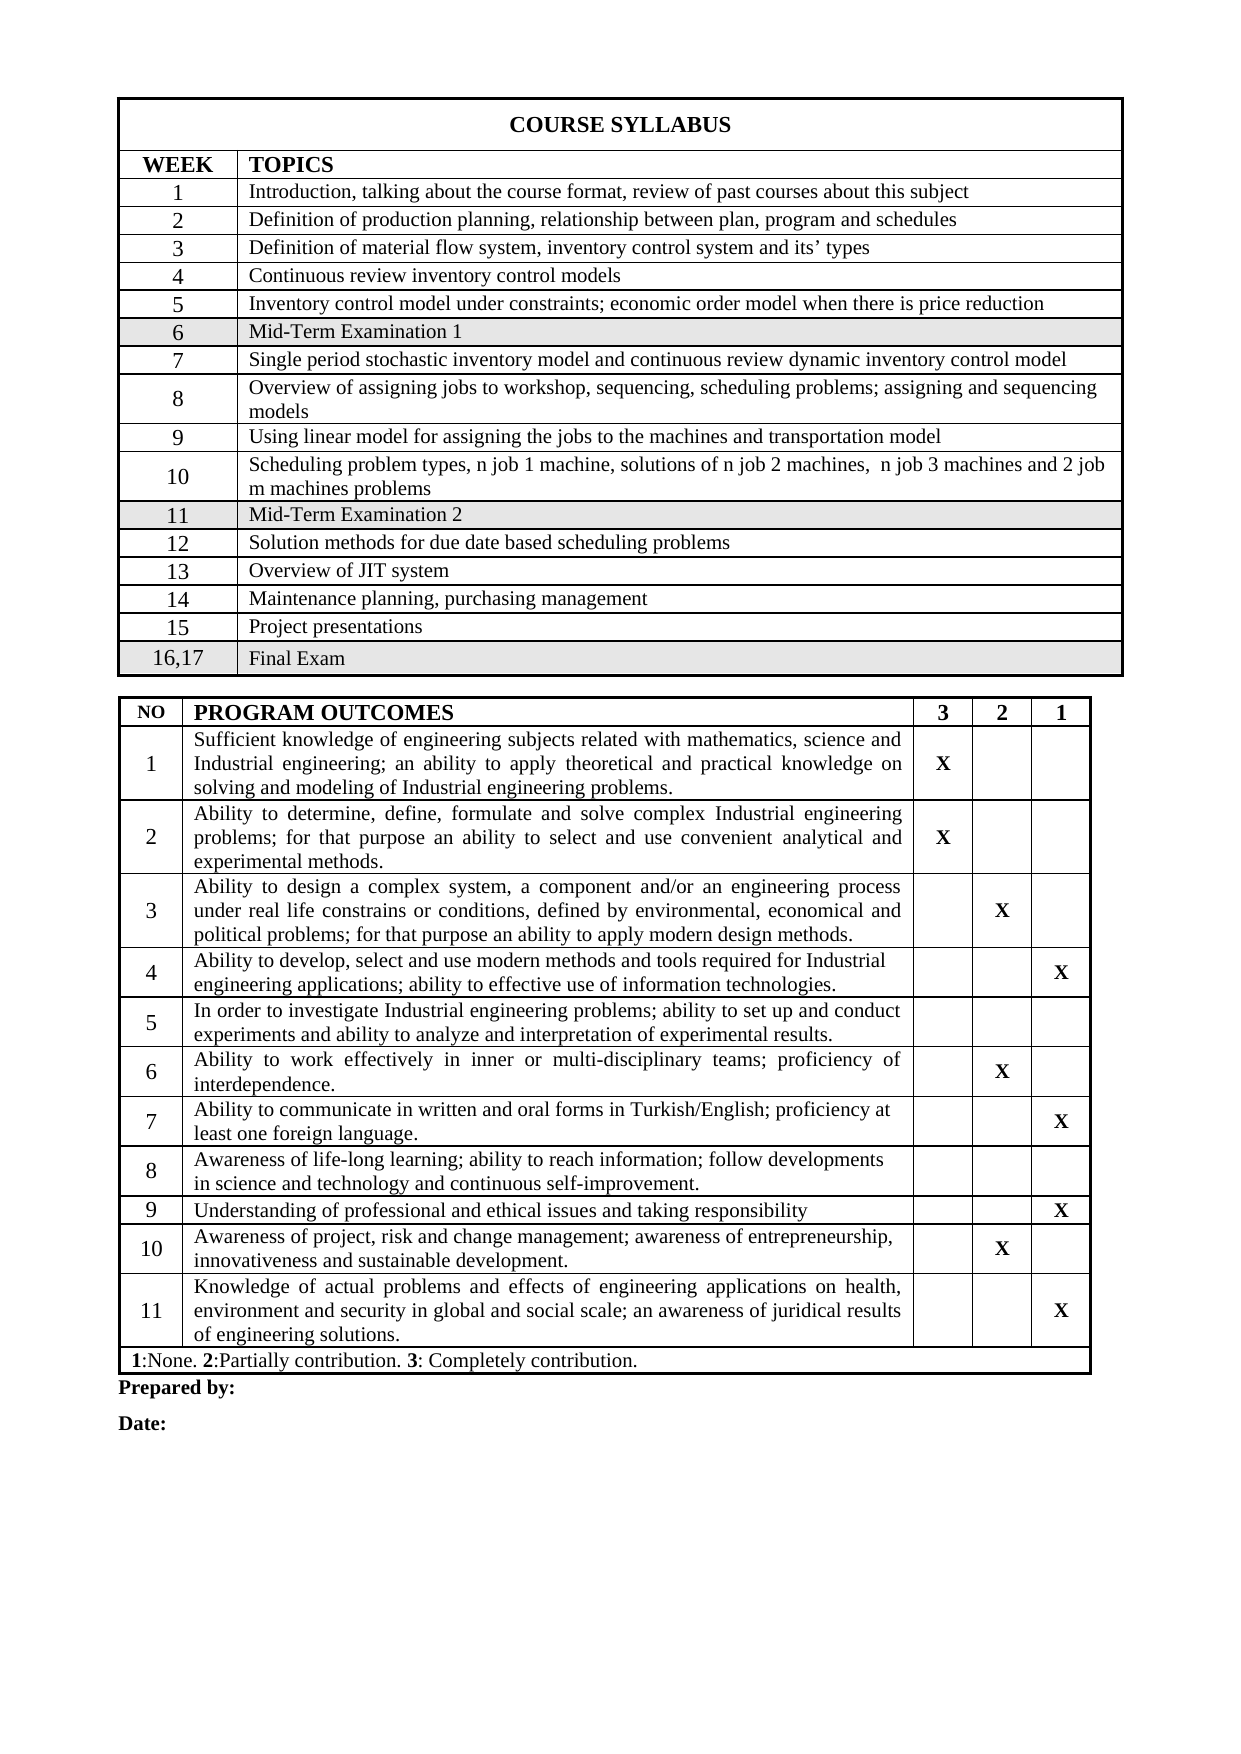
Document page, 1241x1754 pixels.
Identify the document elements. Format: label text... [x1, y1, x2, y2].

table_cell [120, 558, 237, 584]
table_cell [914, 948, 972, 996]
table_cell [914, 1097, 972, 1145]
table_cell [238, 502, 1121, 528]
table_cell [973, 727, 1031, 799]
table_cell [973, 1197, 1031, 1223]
text Prepared by: [118, 1375, 1122, 1399]
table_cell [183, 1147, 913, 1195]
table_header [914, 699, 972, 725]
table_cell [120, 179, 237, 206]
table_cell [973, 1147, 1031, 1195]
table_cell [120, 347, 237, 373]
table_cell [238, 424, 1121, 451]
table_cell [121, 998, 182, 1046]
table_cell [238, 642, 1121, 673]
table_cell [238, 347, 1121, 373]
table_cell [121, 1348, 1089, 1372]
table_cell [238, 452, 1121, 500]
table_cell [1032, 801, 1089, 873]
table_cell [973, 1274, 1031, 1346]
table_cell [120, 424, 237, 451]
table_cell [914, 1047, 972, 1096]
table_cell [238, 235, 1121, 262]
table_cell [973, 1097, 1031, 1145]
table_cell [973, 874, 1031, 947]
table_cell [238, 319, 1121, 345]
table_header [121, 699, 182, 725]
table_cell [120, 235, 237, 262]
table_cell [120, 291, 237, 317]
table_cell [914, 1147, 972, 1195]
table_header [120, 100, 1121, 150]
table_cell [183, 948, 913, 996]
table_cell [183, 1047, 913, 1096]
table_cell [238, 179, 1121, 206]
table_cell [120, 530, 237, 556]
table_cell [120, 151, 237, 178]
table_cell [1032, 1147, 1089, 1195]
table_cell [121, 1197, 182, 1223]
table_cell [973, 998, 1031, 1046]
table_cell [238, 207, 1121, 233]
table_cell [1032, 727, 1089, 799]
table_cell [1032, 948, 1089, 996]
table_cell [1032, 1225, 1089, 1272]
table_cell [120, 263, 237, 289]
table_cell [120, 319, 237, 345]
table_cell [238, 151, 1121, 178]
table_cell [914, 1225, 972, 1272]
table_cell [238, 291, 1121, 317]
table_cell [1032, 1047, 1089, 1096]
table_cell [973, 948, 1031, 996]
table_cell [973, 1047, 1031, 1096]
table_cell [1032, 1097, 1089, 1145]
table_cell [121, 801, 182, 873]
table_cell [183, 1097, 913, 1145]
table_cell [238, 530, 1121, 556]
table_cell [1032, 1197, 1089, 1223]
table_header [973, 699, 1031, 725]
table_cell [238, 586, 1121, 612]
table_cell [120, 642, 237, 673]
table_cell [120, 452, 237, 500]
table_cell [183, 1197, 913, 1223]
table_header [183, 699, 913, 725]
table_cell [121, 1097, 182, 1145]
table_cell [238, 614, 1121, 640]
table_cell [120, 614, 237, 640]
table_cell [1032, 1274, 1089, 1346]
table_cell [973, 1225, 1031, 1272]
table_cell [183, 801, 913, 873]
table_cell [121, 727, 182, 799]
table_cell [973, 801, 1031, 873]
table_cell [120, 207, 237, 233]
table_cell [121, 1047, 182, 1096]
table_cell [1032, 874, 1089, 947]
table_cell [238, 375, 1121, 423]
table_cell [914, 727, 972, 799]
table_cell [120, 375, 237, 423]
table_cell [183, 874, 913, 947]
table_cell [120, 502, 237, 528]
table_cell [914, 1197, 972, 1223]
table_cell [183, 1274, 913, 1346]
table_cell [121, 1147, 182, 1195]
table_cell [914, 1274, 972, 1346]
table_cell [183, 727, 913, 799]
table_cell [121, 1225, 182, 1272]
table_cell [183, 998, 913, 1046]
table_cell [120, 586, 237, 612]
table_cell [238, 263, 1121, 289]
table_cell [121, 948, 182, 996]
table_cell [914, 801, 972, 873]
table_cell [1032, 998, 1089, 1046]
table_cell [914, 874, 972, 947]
text Date: [118, 1411, 1122, 1435]
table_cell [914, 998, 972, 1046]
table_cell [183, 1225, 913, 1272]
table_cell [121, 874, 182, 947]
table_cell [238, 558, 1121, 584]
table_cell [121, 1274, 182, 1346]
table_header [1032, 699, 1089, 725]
